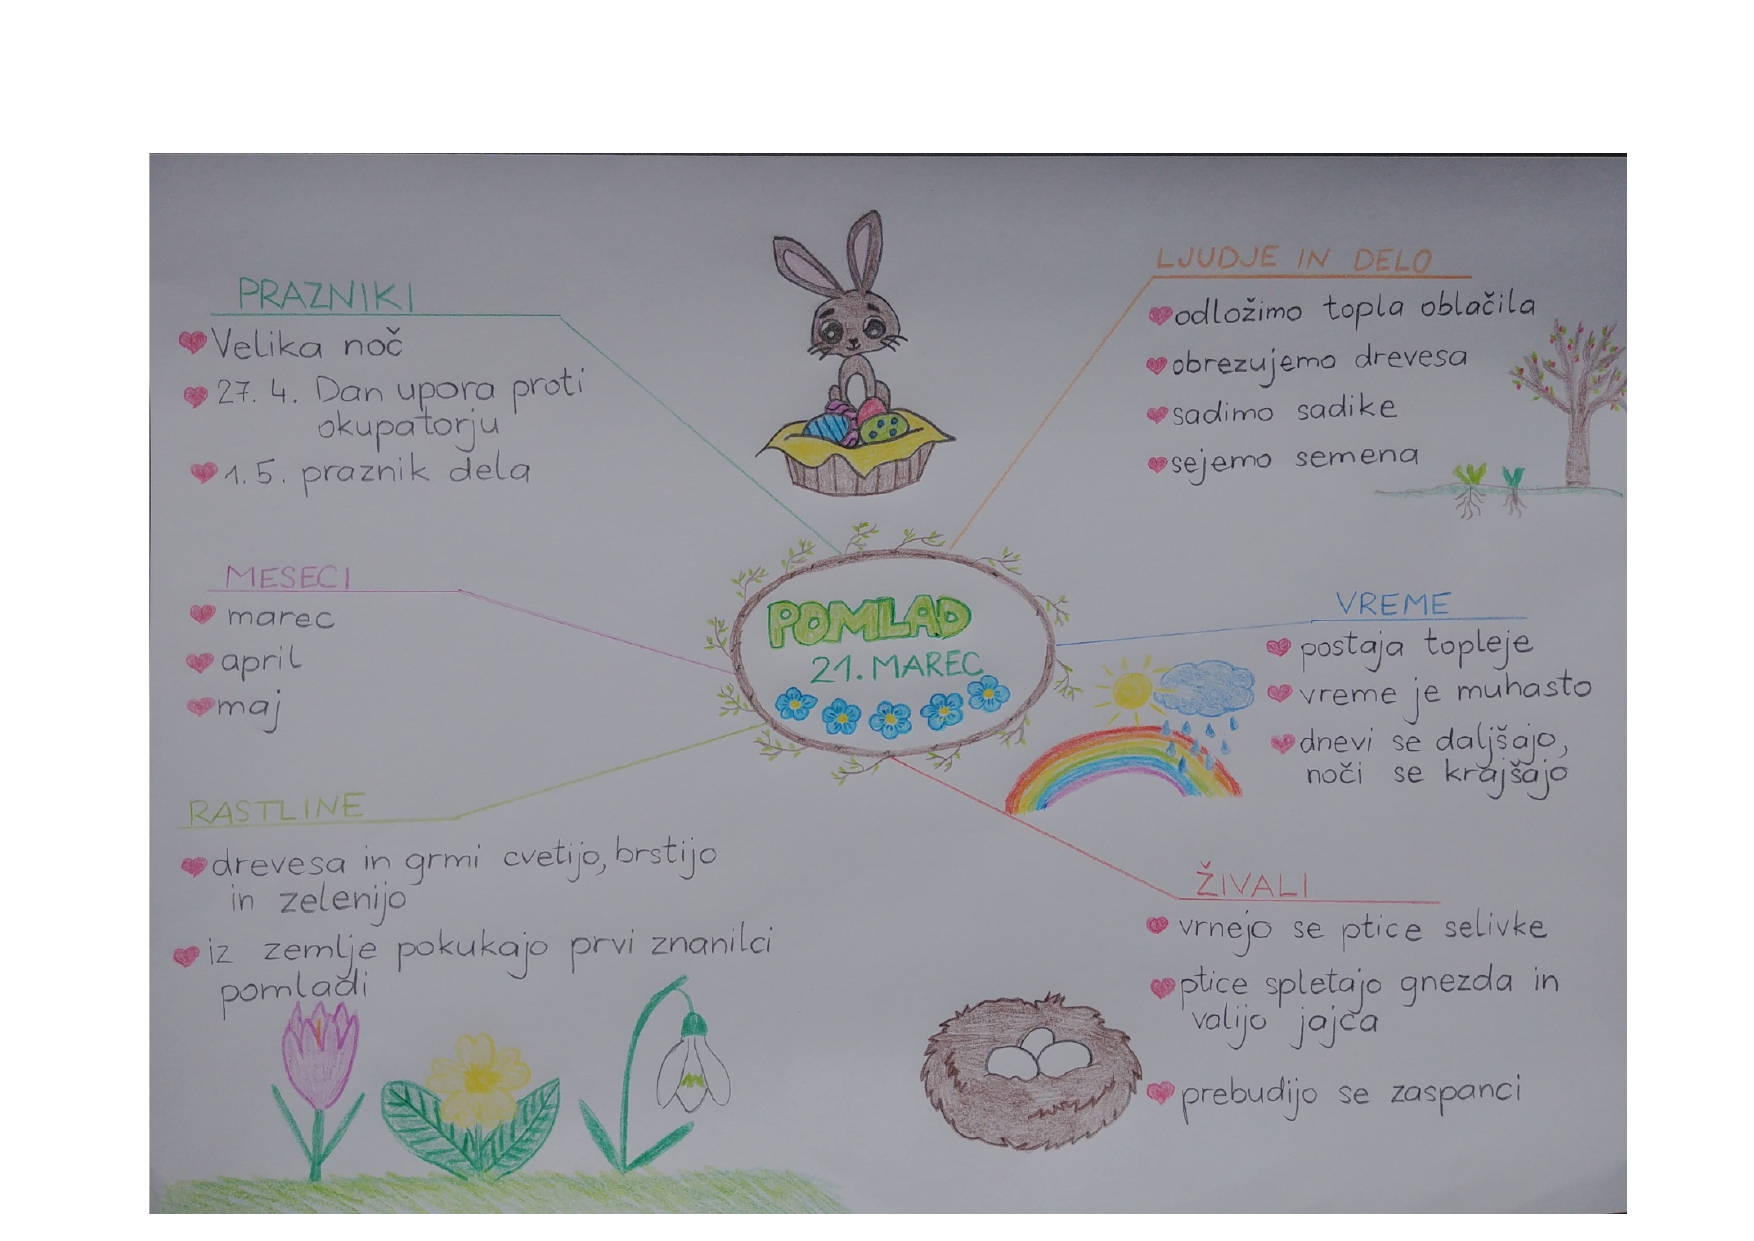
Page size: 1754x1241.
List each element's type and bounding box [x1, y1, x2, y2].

picture [149, 153, 1625, 1214]
